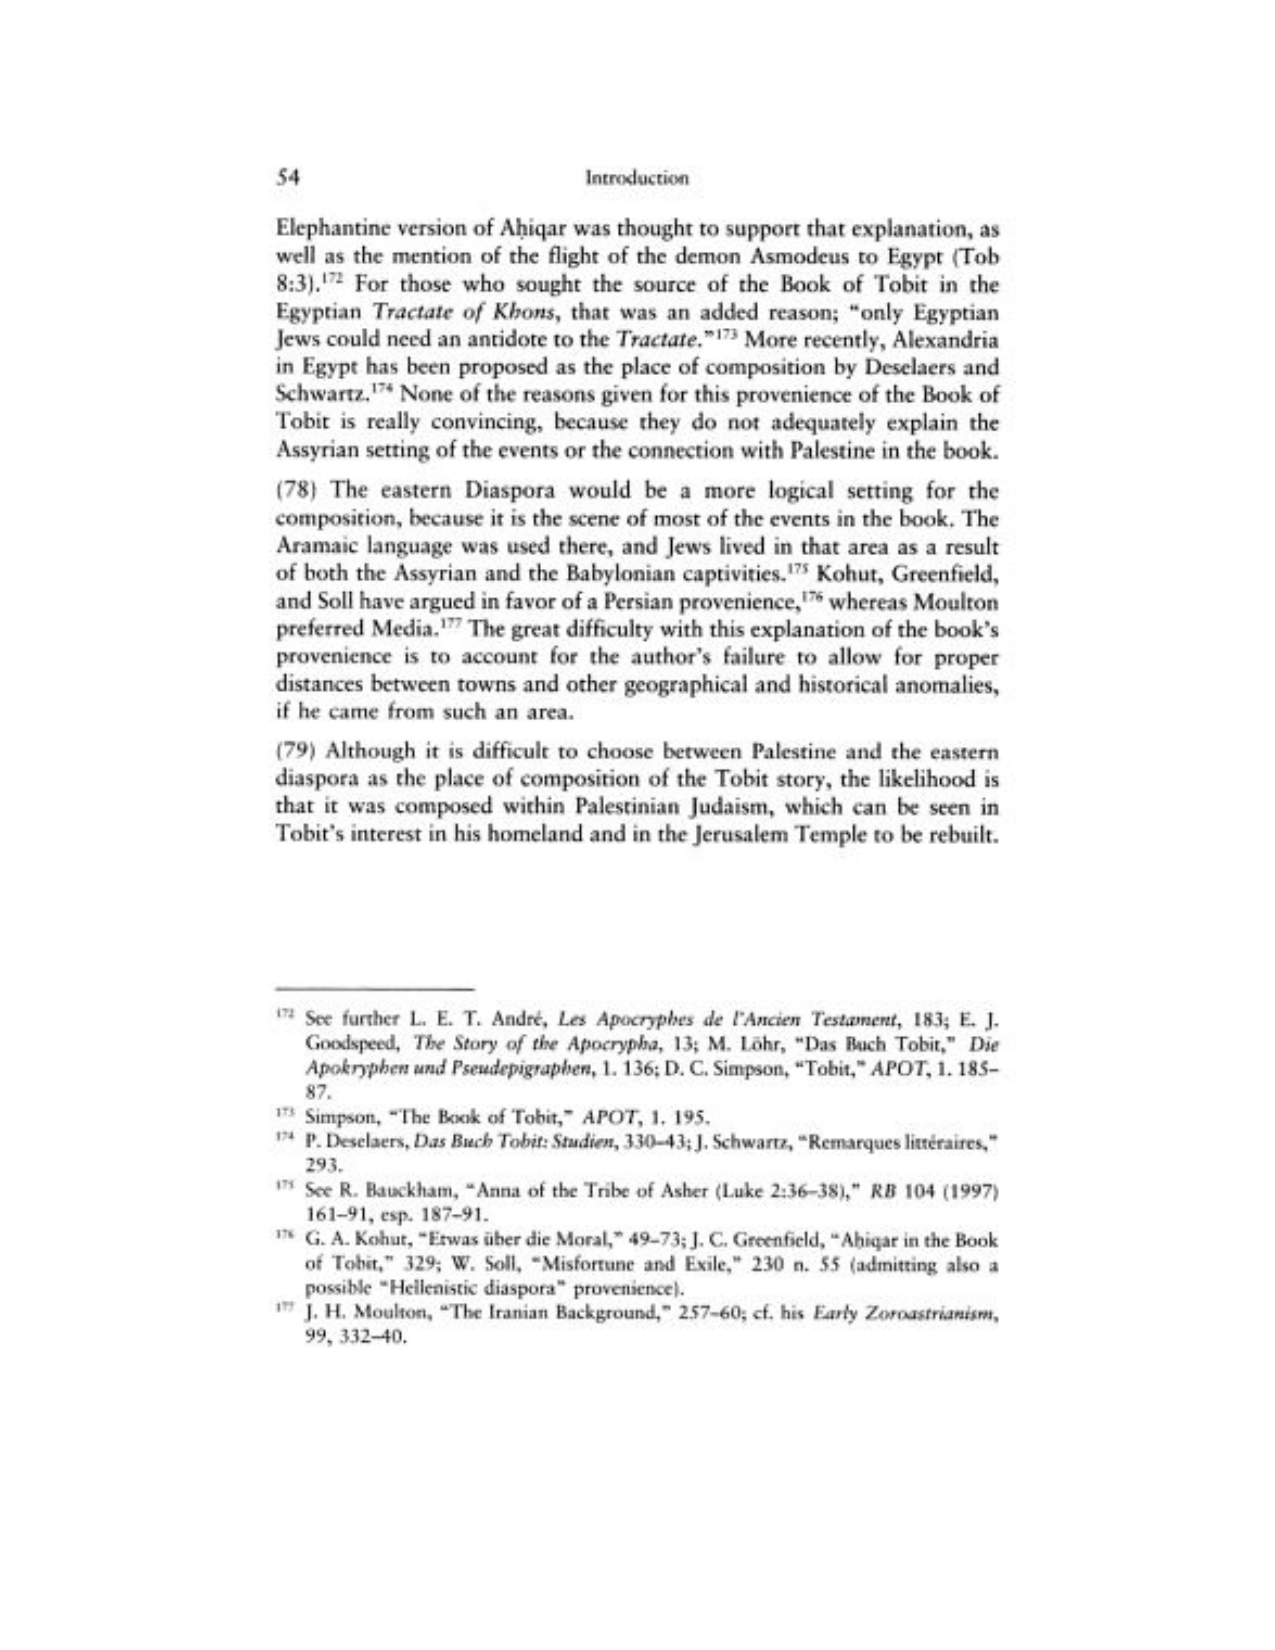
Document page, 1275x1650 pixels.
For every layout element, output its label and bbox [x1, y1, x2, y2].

picture [235, 150, 1040, 1378]
